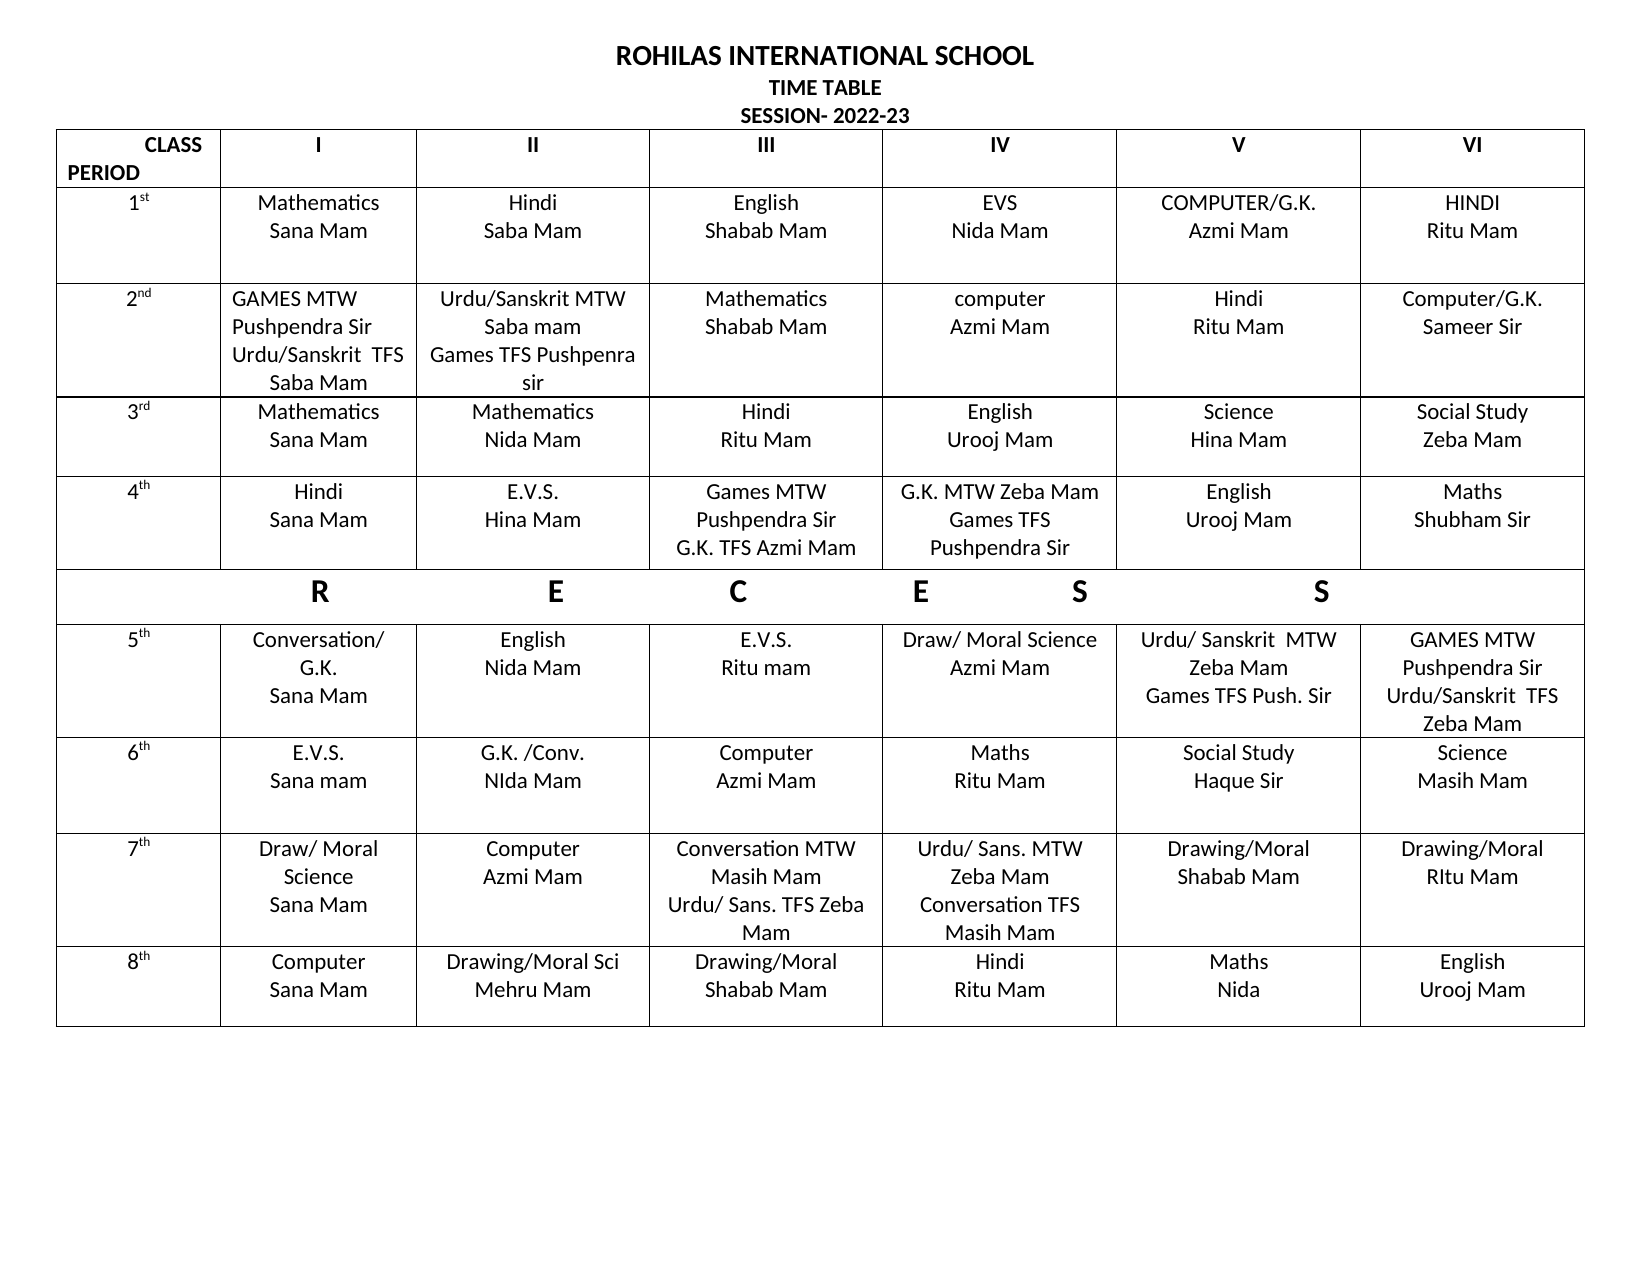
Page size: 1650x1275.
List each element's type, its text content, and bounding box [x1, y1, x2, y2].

table_cell Drawing/Moral Shabab Mam [650, 947, 882, 1026]
table_cell 8th [57, 947, 220, 1026]
table_header CLASS PERIOD [57, 130, 220, 187]
table_cell Conversation MTW Masih Mam Urdu/ Sans. TFS Zeba Mam [650, 834, 882, 946]
text TIME TABLE [150, 73, 1500, 101]
table_cell English Nida Mam [417, 625, 649, 737]
table_cell GAMES MTW Pushpendra Sir Urdu/Sanskrit TFS Saba Mam [221, 284, 416, 396]
table_cell English Shabab Mam [650, 188, 882, 283]
table_cell Maths Ritu Mam [883, 738, 1116, 833]
table_cell Social Study Haque Sir [1117, 738, 1360, 833]
table_cell Drawing/Moral Shabab Mam [1117, 834, 1360, 946]
table_cell Conversation/ G.K. Sana Mam [221, 625, 416, 737]
table_cell Urdu/Sanskrit MTW Saba mam Games TFS Pushpenra sir [417, 284, 649, 396]
table_cell Games MTW Pushpendra Sir G.K. TFS Azmi Mam [650, 477, 882, 569]
table_cell computer Azmi Mam [883, 284, 1116, 396]
table_cell Hindi Sana Mam [221, 477, 416, 569]
table_cell R E C E S S [57, 570, 1584, 624]
table_cell G.K. /Conv. NIda Mam [417, 738, 649, 833]
table_cell GAMES MTW Pushpendra Sir Urdu/Sanskrit TFS Zeba Mam [1361, 625, 1584, 737]
table_cell Draw/ Moral Science Azmi Mam [883, 625, 1116, 737]
table_cell 2nd [57, 284, 220, 396]
table_cell Computer/G.K. Sameer Sir [1361, 284, 1584, 396]
table_header IV [883, 130, 1116, 187]
table_cell EVS Nida Mam [883, 188, 1116, 283]
text ROHILAS INTERNATIONAL SCHOOL [150, 37, 1500, 73]
table_cell Maths Shubham Sir [1361, 477, 1584, 569]
table_cell Computer Sana Mam [221, 947, 416, 1026]
table_cell Hindi Ritu Mam [1117, 284, 1360, 396]
table_cell Maths Nida [1117, 947, 1360, 1026]
table_cell Social Study Zeba Mam [1361, 398, 1584, 476]
table_cell COMPUTER/G.K. Azmi Mam [1117, 188, 1360, 283]
table_cell 6th [57, 738, 220, 833]
table_cell Mathematics Sana Mam [221, 188, 416, 283]
table_cell Mathematics Shabab Mam [650, 284, 882, 396]
table_cell HINDI Ritu Mam [1361, 188, 1584, 283]
table_cell 5th [57, 625, 220, 737]
table_cell G.K. MTW Zeba Mam Games TFS Pushpendra Sir [883, 477, 1116, 569]
table_cell 7th [57, 834, 220, 946]
table_cell Mathematics Nida Mam [417, 398, 649, 476]
table_cell Science Hina Mam [1117, 398, 1360, 476]
table_cell English Urooj Mam [883, 398, 1116, 476]
table_cell Drawing/Moral RItu Mam [1361, 834, 1584, 946]
table_cell 3rd [57, 398, 220, 476]
table_cell Science Masih Mam [1361, 738, 1584, 833]
table_cell Hindi Saba Mam [417, 188, 649, 283]
table_cell English Urooj Mam [1361, 947, 1584, 1026]
table_cell Urdu/ Sanskrit MTW Zeba Mam Games TFS Push. Sir [1117, 625, 1360, 737]
table_cell Drawing/Moral Sci Mehru Mam [417, 947, 649, 1026]
table_cell Computer Azmi Mam [417, 834, 649, 946]
table_cell Computer Azmi Mam [650, 738, 882, 833]
table_header III [650, 130, 882, 187]
table_cell Urdu/ Sans. MTW Zeba Mam Conversation TFS Masih Mam [883, 834, 1116, 946]
table_cell 1st [57, 188, 220, 283]
table_header II [417, 130, 649, 187]
table_cell E.V.S. Ritu mam [650, 625, 882, 737]
table_header V [1117, 130, 1360, 187]
table_cell Hindi Ritu Mam [883, 947, 1116, 1026]
text SESSION- 2022-23 [150, 101, 1500, 129]
table_cell E.V.S. Sana mam [221, 738, 416, 833]
table_cell English Urooj Mam [1117, 477, 1360, 569]
table_cell E.V.S. Hina Mam [417, 477, 649, 569]
table_cell Hindi Ritu Mam [650, 398, 882, 476]
table_cell Mathematics Sana Mam [221, 398, 416, 476]
table_header I [221, 130, 416, 187]
table_cell 4th [57, 477, 220, 569]
table_header VI [1361, 130, 1584, 187]
table_cell Draw/ Moral Science Sana Mam [221, 834, 416, 946]
